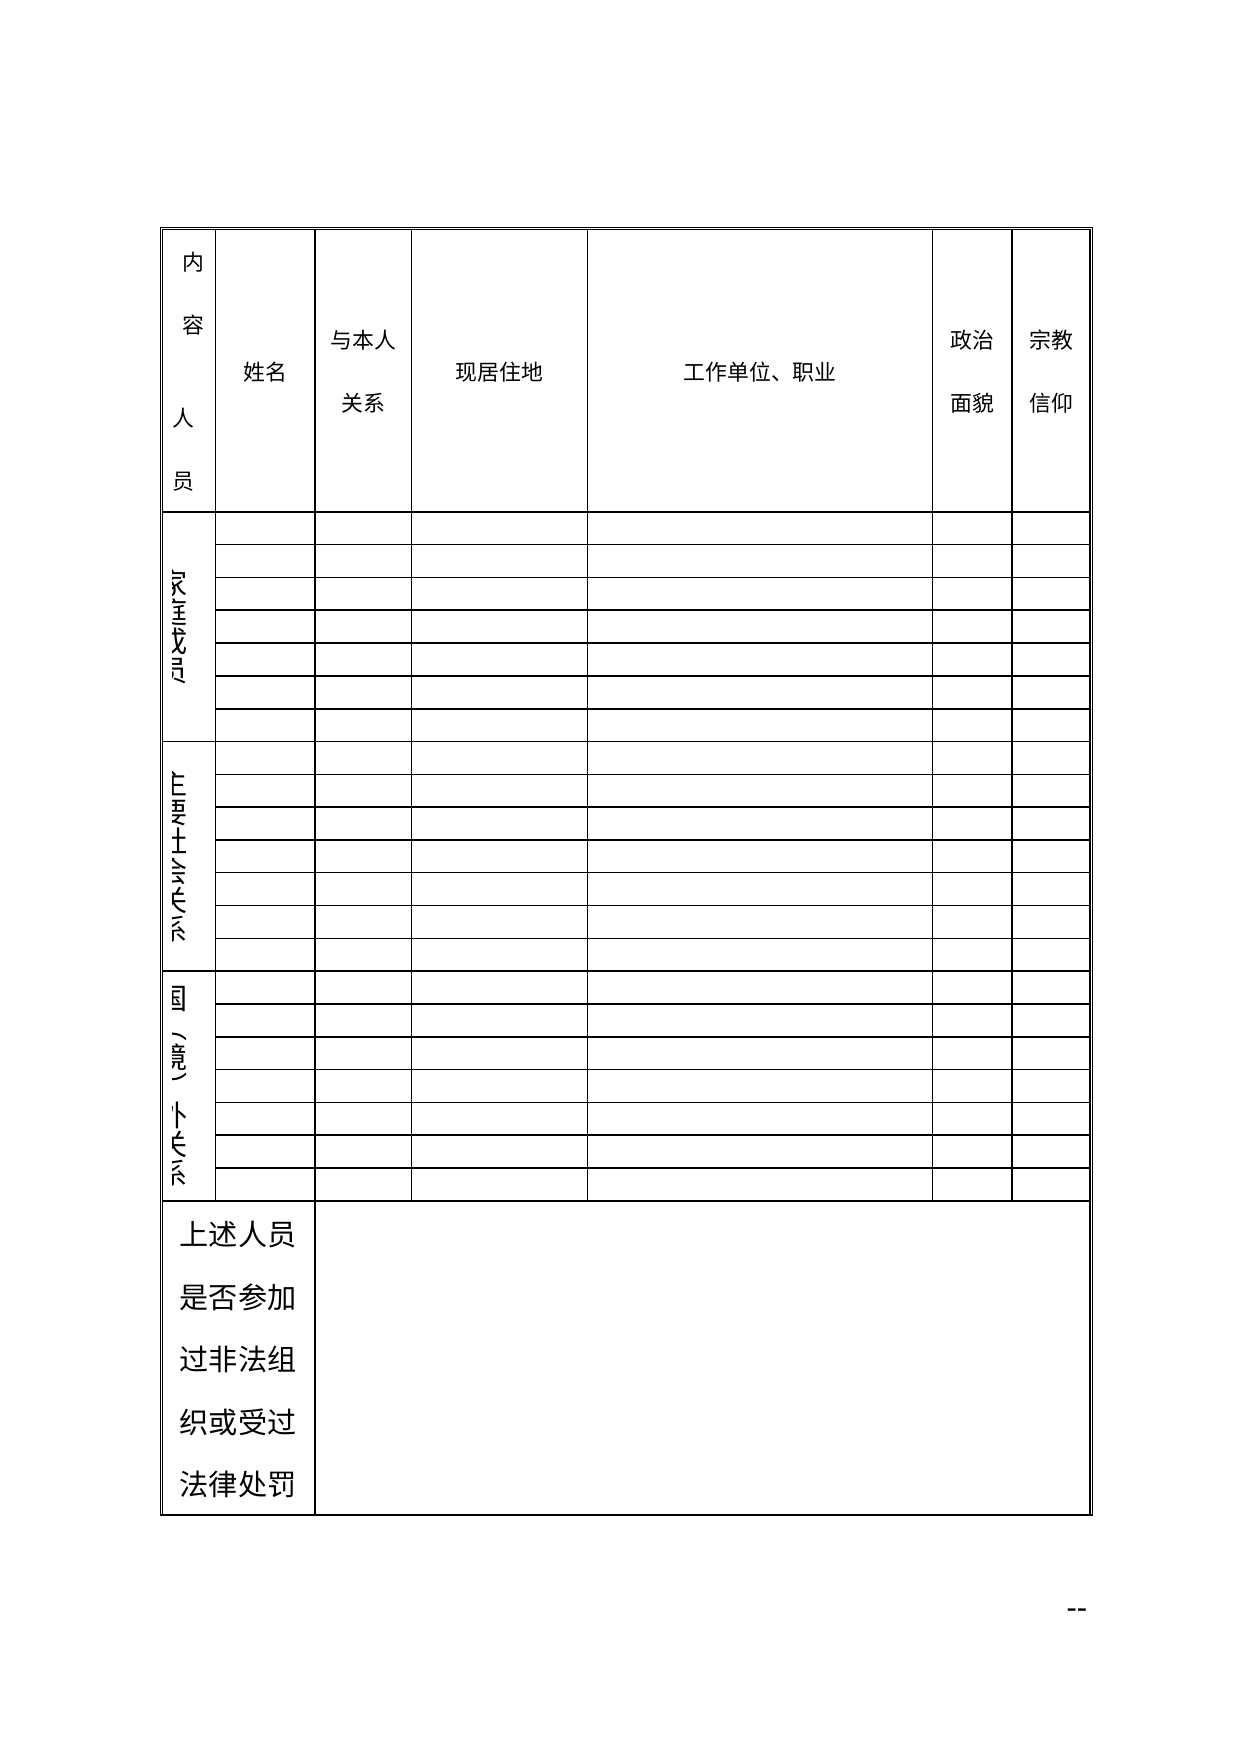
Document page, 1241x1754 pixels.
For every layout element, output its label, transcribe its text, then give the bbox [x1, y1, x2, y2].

table_cell 与本人 关系 [316, 230, 411, 511]
table_cell [216, 775, 314, 806]
table_cell [412, 775, 587, 806]
table_cell [933, 677, 1011, 708]
table_cell [216, 1169, 314, 1200]
table_cell [216, 1038, 314, 1069]
table_cell [412, 1038, 587, 1069]
table_cell [412, 972, 587, 1003]
table_cell [933, 841, 1011, 872]
table_cell [412, 808, 587, 839]
table_cell [933, 1070, 1011, 1102]
table_cell [588, 742, 932, 773]
table_cell [412, 1070, 587, 1102]
table_cell [933, 1103, 1011, 1134]
table_cell [933, 1038, 1011, 1069]
table_cell [933, 513, 1011, 544]
table_cell [588, 677, 932, 708]
table_cell [412, 841, 587, 872]
table_cell [412, 677, 587, 708]
table_cell [1013, 513, 1089, 544]
table_cell [588, 1070, 932, 1102]
table_cell [412, 906, 587, 937]
table_cell [216, 1005, 314, 1036]
table_cell [412, 611, 587, 642]
table_cell [588, 611, 932, 642]
table_cell [412, 939, 587, 970]
table_cell [588, 939, 932, 970]
table_cell [316, 1038, 411, 1069]
table_cell [588, 873, 932, 905]
table_cell [216, 1103, 314, 1134]
table_cell [316, 513, 411, 544]
table_cell [216, 906, 314, 937]
table_cell [316, 1136, 411, 1167]
table_cell [1013, 775, 1089, 806]
table_cell 工作单位、职业 [588, 230, 932, 511]
table_cell [412, 513, 587, 544]
table_cell [933, 939, 1011, 970]
table_cell [1013, 808, 1089, 839]
table_cell [316, 906, 411, 937]
table_cell [1013, 1038, 1089, 1069]
table_cell [216, 1070, 314, 1102]
table_cell [216, 611, 314, 642]
table_cell [316, 1202, 1089, 1514]
table_cell [588, 808, 932, 839]
table_cell [316, 841, 411, 872]
table_cell [216, 644, 314, 675]
table_cell [1013, 710, 1089, 741]
table_cell [933, 710, 1011, 741]
table_cell [588, 841, 932, 872]
table_cell [588, 545, 932, 577]
table_cell [1013, 1103, 1089, 1134]
table_cell [316, 939, 411, 970]
table_cell 姓名 [216, 230, 314, 511]
table_cell [316, 1070, 411, 1102]
table_cell 国（境）外关系 [163, 972, 215, 1200]
table_cell [1013, 906, 1089, 937]
table_cell [933, 1005, 1011, 1036]
table_cell [316, 972, 411, 1003]
table_cell [316, 742, 411, 773]
table_cell 现居住地 [412, 230, 587, 511]
table_cell [933, 742, 1011, 773]
table_cell [1013, 1169, 1089, 1200]
table_cell [1013, 1070, 1089, 1102]
table_cell [216, 972, 314, 1003]
table_cell [588, 1169, 932, 1200]
table_cell [1013, 873, 1089, 905]
table_cell [1013, 611, 1089, 642]
table_cell [412, 1136, 587, 1167]
table_cell 上述人员 是否参加过非法组织或受过法律处罚 [163, 1202, 314, 1514]
table_cell [412, 1169, 587, 1200]
table_cell [316, 873, 411, 905]
table_cell [1013, 972, 1089, 1003]
table_cell [412, 710, 587, 741]
table_cell [588, 1005, 932, 1036]
table_cell [933, 578, 1011, 609]
table_cell [216, 677, 314, 708]
table_cell [216, 939, 314, 970]
table_cell [412, 873, 587, 905]
table_cell [933, 644, 1011, 675]
table_cell [216, 742, 314, 773]
table_cell [316, 677, 411, 708]
table_cell [1013, 939, 1089, 970]
table_cell [933, 611, 1011, 642]
table_cell 内容 人员 [163, 230, 215, 511]
table_cell [316, 644, 411, 675]
table_cell [933, 972, 1011, 1003]
table_cell 家庭成员 [163, 513, 215, 741]
table_cell [933, 808, 1011, 839]
table_cell [1013, 841, 1089, 872]
table_cell [216, 710, 314, 741]
table_cell [588, 1038, 932, 1069]
table_cell [412, 644, 587, 675]
table_cell [588, 1103, 932, 1134]
table_cell [933, 873, 1011, 905]
table_cell [216, 841, 314, 872]
table_cell [933, 775, 1011, 806]
table_cell [316, 775, 411, 806]
table_cell [1013, 545, 1089, 577]
table_cell [1013, 742, 1089, 773]
table_cell [316, 710, 411, 741]
table_cell [216, 808, 314, 839]
table_cell [316, 611, 411, 642]
table_cell [588, 578, 932, 609]
table_cell [933, 1136, 1011, 1167]
table_cell [588, 644, 932, 675]
table_cell [316, 808, 411, 839]
table_cell [412, 1103, 587, 1134]
table_cell [316, 578, 411, 609]
table_cell [1013, 1136, 1089, 1167]
table_cell [588, 775, 932, 806]
table_cell [1013, 578, 1089, 609]
table_cell 宗教 信仰 [1013, 230, 1089, 511]
table_cell [216, 1136, 314, 1167]
table_cell [933, 545, 1011, 577]
table_cell [412, 578, 587, 609]
table_cell [588, 972, 932, 1003]
table_cell [588, 513, 932, 544]
table_cell [316, 1169, 411, 1200]
table_cell [588, 906, 932, 937]
table_cell [933, 1169, 1011, 1200]
table_cell [216, 873, 314, 905]
table_cell [412, 1005, 587, 1036]
table_cell [1013, 1005, 1089, 1036]
table_cell 主要社会关系 [163, 742, 215, 970]
table_cell [933, 906, 1011, 937]
table_cell [216, 545, 314, 577]
table_cell [1013, 677, 1089, 708]
table_cell [316, 1005, 411, 1036]
table_cell [216, 578, 314, 609]
table_cell [588, 710, 932, 741]
table_cell [412, 742, 587, 773]
table_cell [412, 545, 587, 577]
table_cell [316, 545, 411, 577]
table_cell [316, 1103, 411, 1134]
table_cell 政治 面貌 [933, 230, 1011, 511]
table_cell [588, 1136, 932, 1167]
table_cell [1013, 644, 1089, 675]
table_cell [216, 513, 314, 544]
